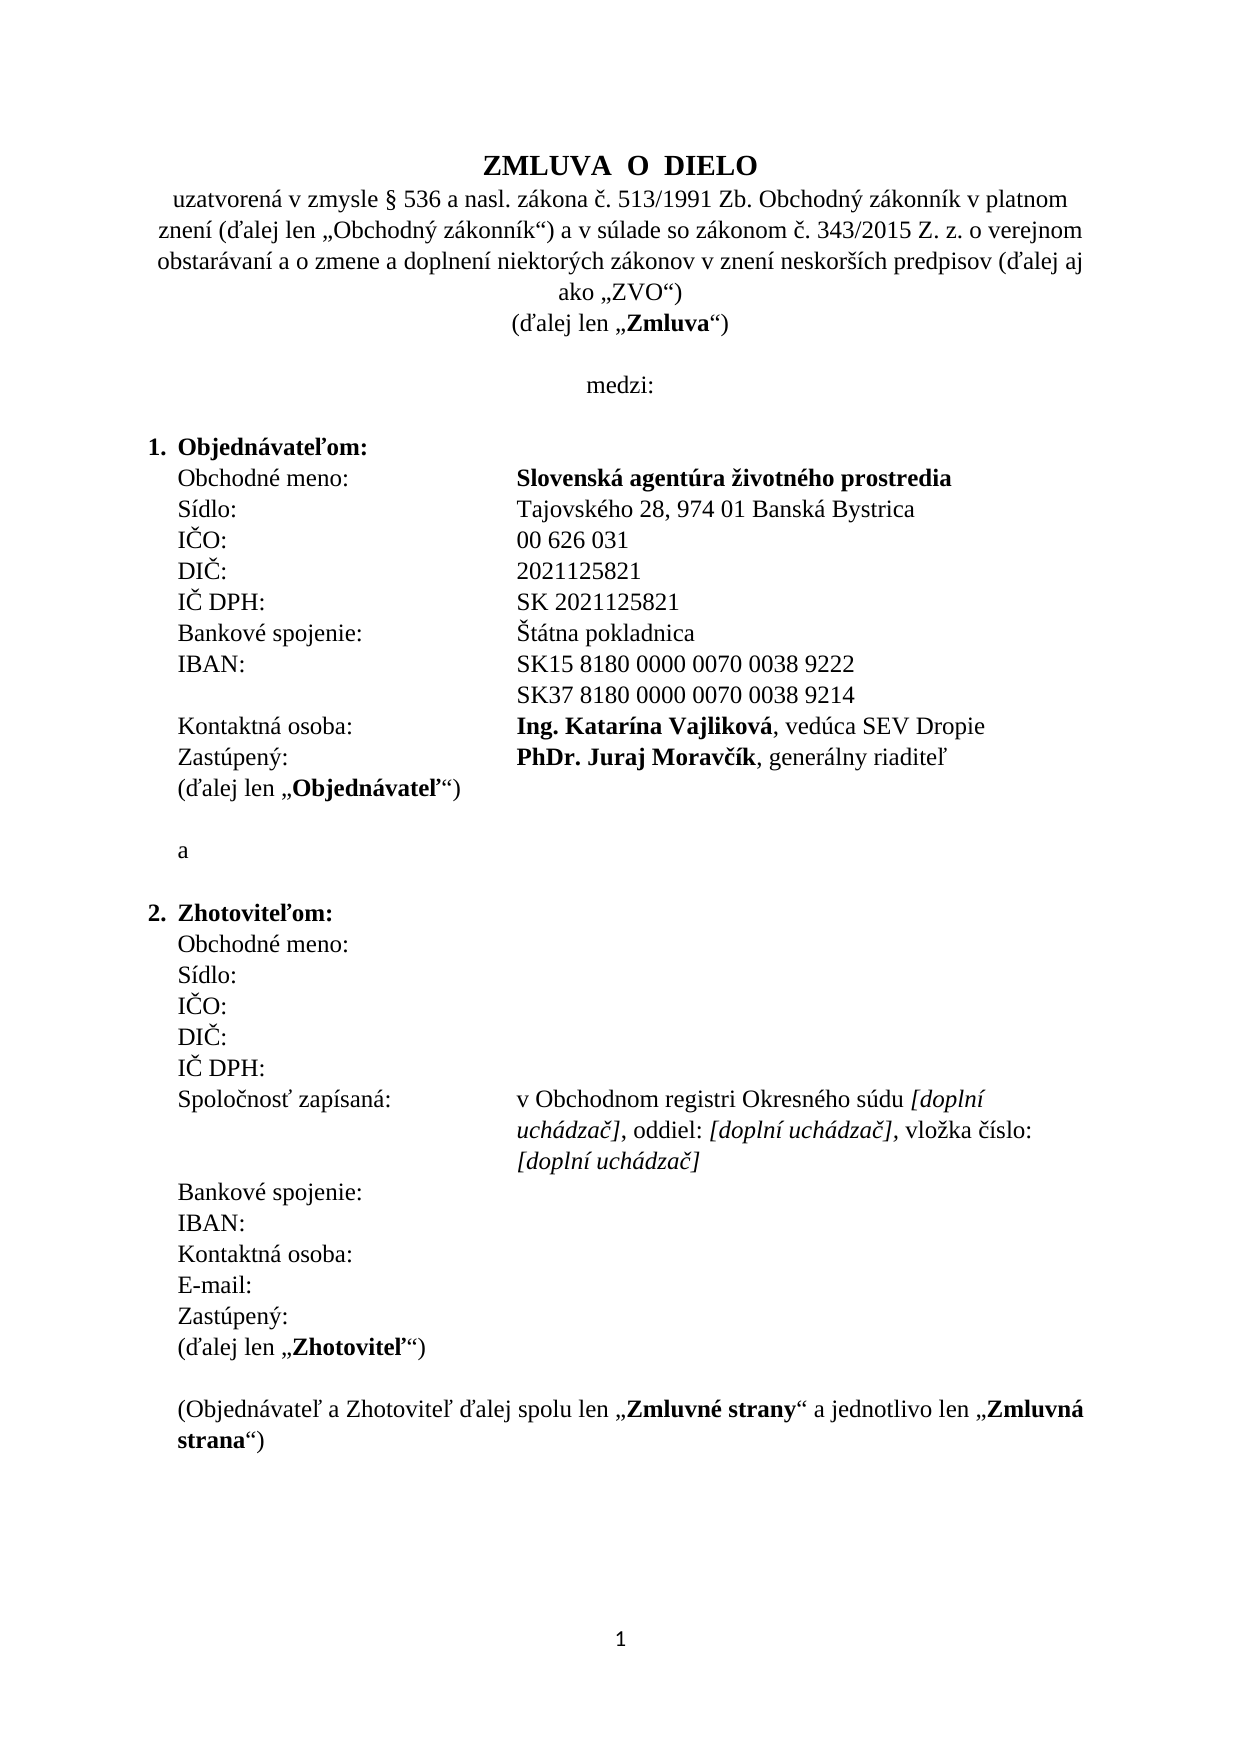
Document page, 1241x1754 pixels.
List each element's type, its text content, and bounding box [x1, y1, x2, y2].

text IČO: [177, 991, 1093, 1019]
text (ďalej len „Zmluva“) [148, 308, 1093, 337]
text Obchodné meno: [177, 929, 1093, 957]
text Bankové spojenie: Štátna pokladnica [177, 618, 1093, 647]
text IČ DPH: SK 2021125821 [177, 587, 1093, 616]
text IBAN: [177, 1208, 1093, 1237]
list Objednávateľom: [148, 432, 1093, 461]
text IČ DPH: [177, 1053, 1093, 1082]
text E-mail: [177, 1270, 1093, 1299]
text DIČ: [177, 1022, 1093, 1051]
text DIČ: 2021125821 [177, 556, 1093, 585]
text (Objednávateľ a Zhotoviteľ ďalej spolu len „Zmluvné strany“ a jednotlivo len „Zmluvná strana“) [177, 1394, 1093, 1454]
list Zhotoviteľom: [148, 898, 1093, 926]
text SK37 8180 0000 0070 0038 9214 [177, 680, 1093, 709]
text medzi: [148, 370, 1093, 399]
text uzatvorená v zmysle § 536 a nasl. zákona č. 513/1991 Zb. Obchodný zákonník v platnom znení (ďalej len „Obchodný zákonník“) a v súlade so zákonom č. 343/2015 Z. z. o verejnom obstarávaní a o zmene a doplnení niektorých zákonov v znení neskorších predpisov (ďalej aj ako „ZVO“) [148, 184, 1093, 306]
text Sídlo: Tajovského 28, 974 01 Banská Bystrica [177, 494, 1093, 523]
text IČO: 00 626 031 [177, 525, 1093, 554]
text Kontaktná osoba: [177, 1239, 1093, 1268]
text Bankové spojenie: [177, 1177, 1093, 1206]
text Spoločnosť zapísaná: v Obchodnom registri Okresného súdu [doplní uchádzač], oddiel: [doplní uchádzač], vložka číslo: [doplní uchádzač] [177, 1084, 1093, 1175]
text (ďalej len „Zhotoviteľ“) [177, 1332, 1093, 1361]
text Kontaktná osoba: Ing. Katarína Vajliková, vedúca SEV Dropie [177, 711, 1093, 740]
text IBAN: SK15 8180 0000 0070 0038 9222 [177, 649, 1093, 678]
text a [148, 836, 1093, 864]
text Obchodné meno: Slovenská agentúra životného prostredia [177, 463, 1093, 492]
text (ďalej len „Objednávateľ“) [177, 773, 1093, 802]
text ZMLUVA O DIELO [148, 148, 1093, 181]
text Zastúpený: PhDr. Juraj Moravčík, generálny riaditeľ [177, 742, 1093, 771]
text Sídlo: [177, 960, 1093, 988]
text Zastúpený: [177, 1301, 1093, 1330]
